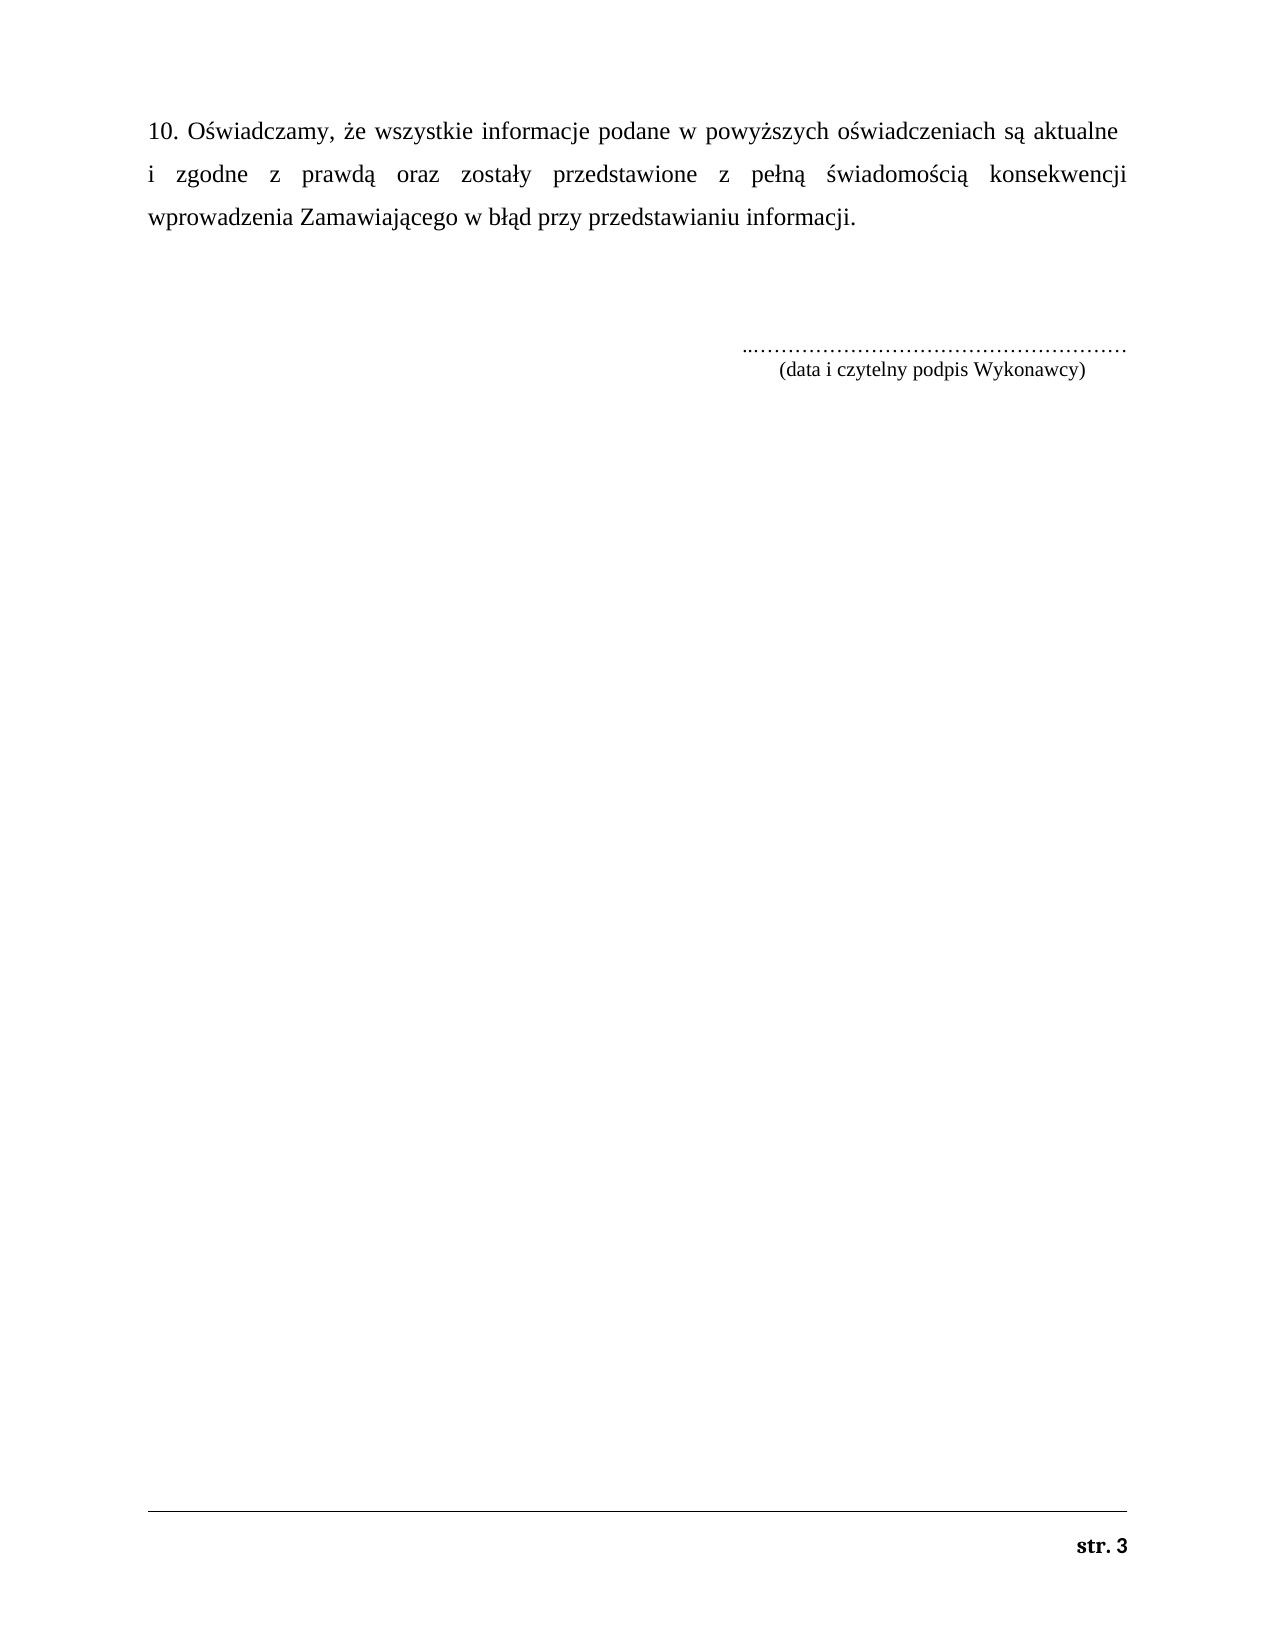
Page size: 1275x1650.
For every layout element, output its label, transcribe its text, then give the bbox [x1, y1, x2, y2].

text ..……………………………………………… [148, 333, 1127, 357]
text (data i czytelny podpis Wykonawcy) [664, 357, 1127, 381]
text 10. Oświadczamy, że wszystkie informacje podane w powyższych oświadczeniach są aktualne i zgodne z prawdą oraz zostały przedstawione z pełną świadomością konsekwencji wprowadzenia Zamawiającego w błąd przy przedstawianiu informacji. [148, 116, 1127, 231]
